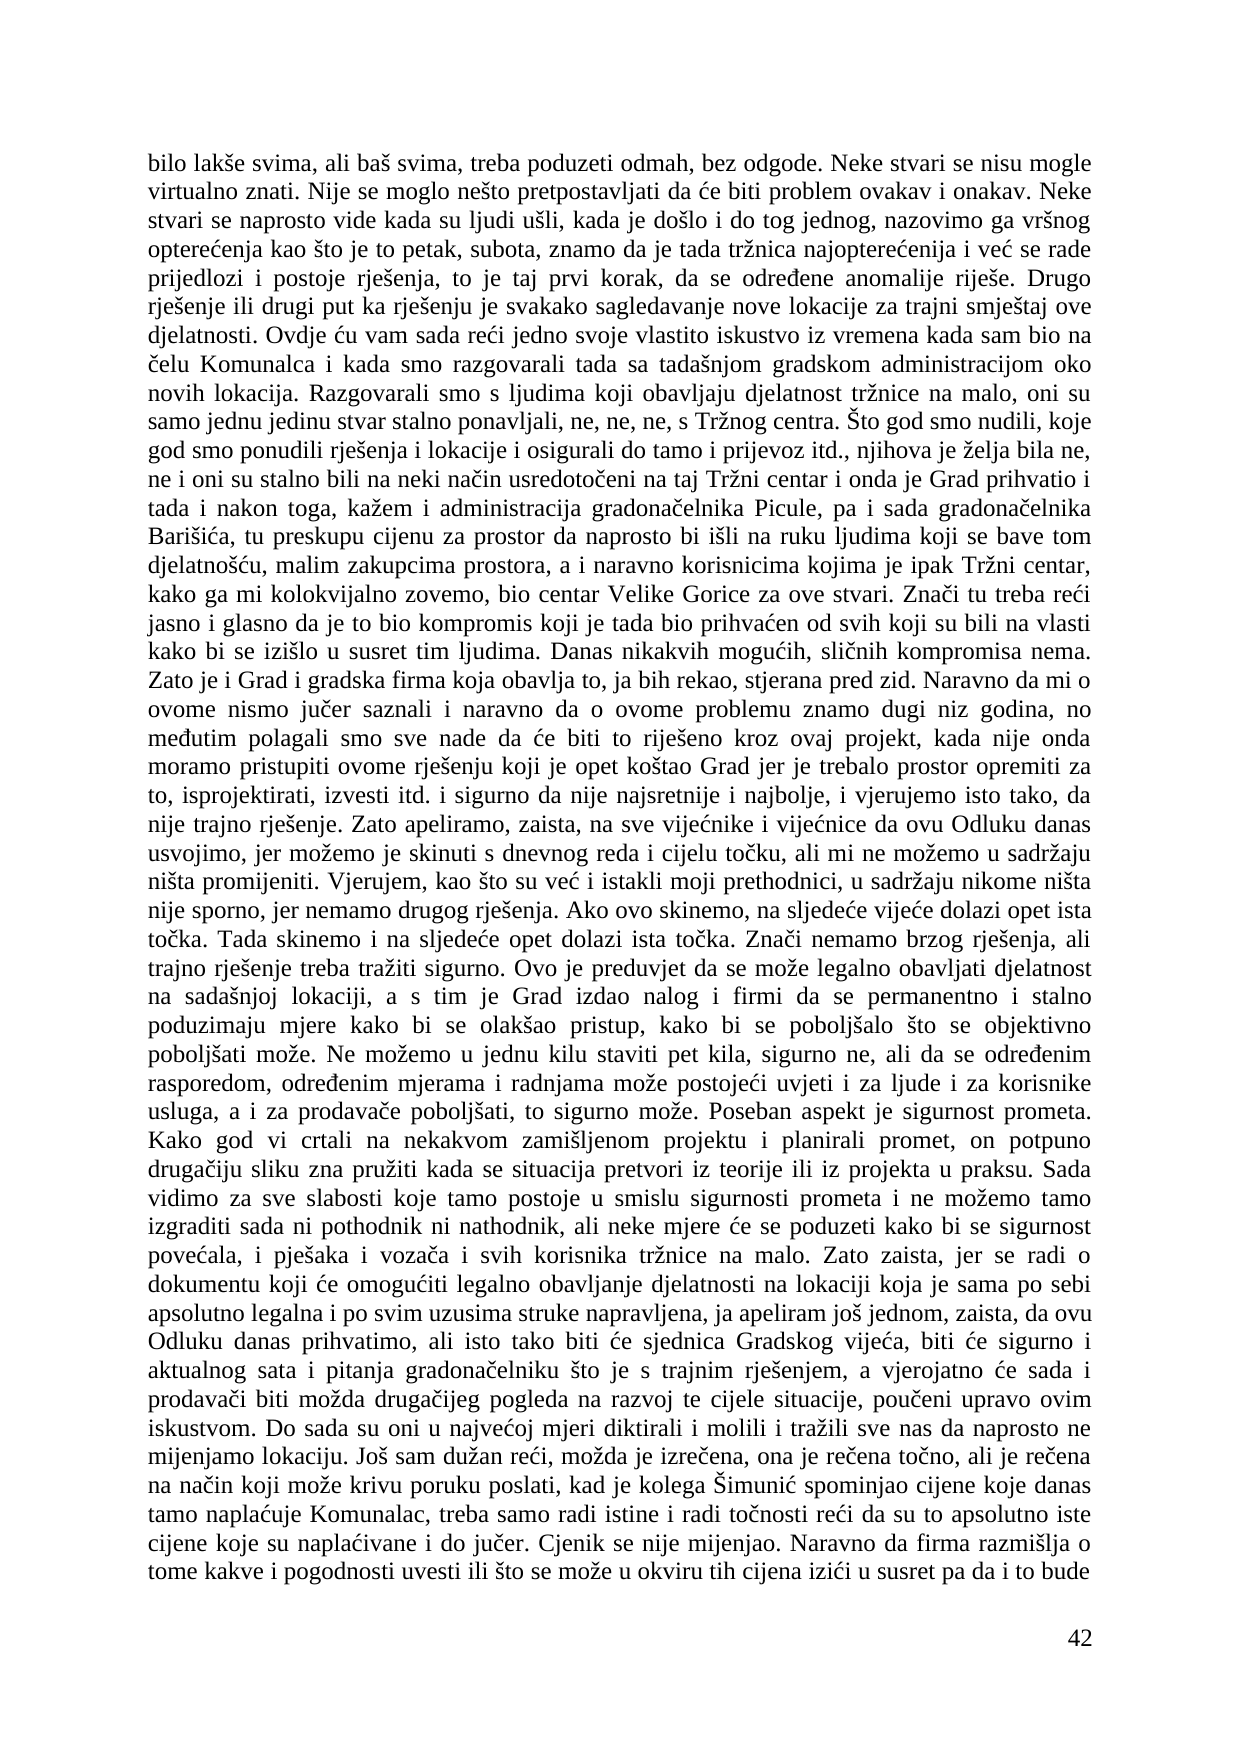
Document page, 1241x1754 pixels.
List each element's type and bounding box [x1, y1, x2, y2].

text [148, 148, 1093, 1585]
